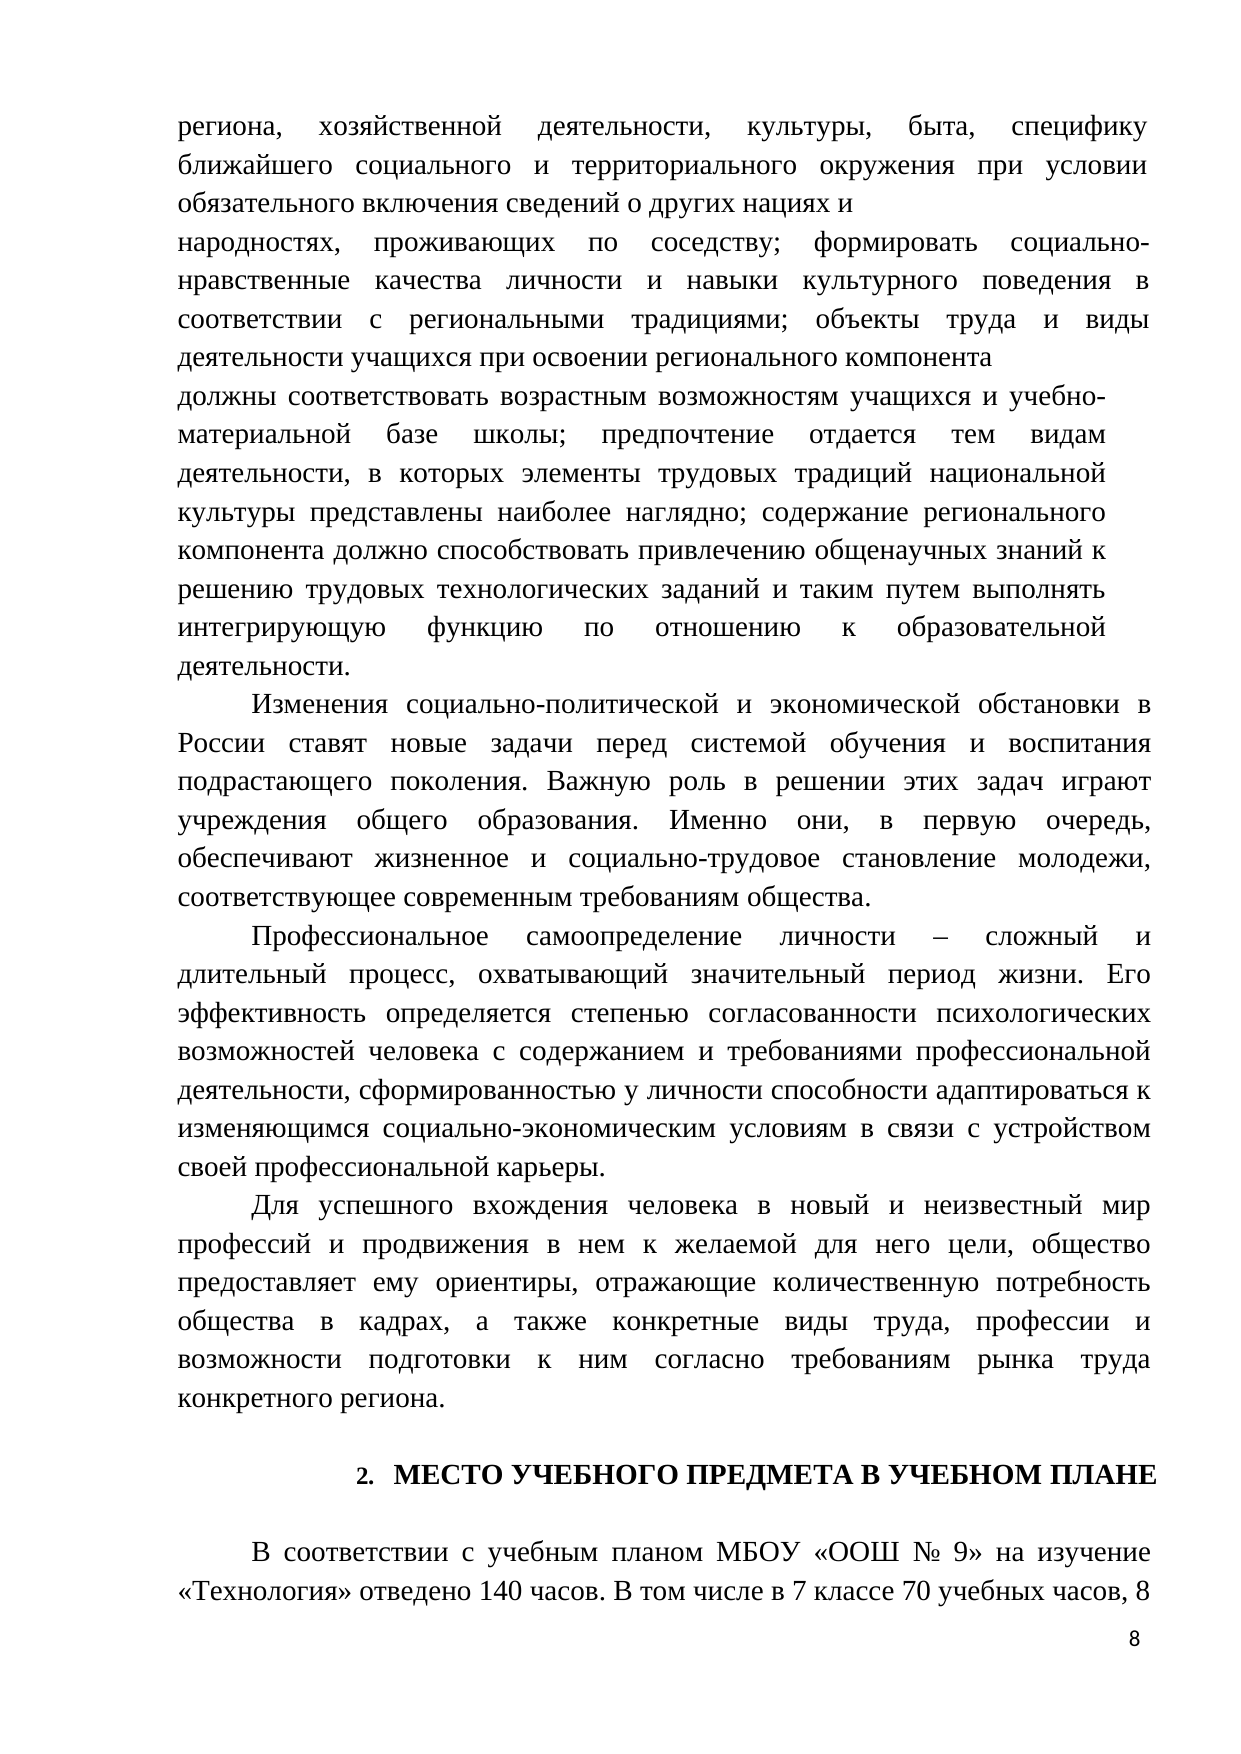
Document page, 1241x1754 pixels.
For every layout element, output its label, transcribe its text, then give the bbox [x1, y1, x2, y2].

text Изменения социально-политической и экономической обстановки в России ставят новые задачи перед системой обучения и воспитания подрастающего поколения. Важную роль в решении этих задач играют учреждения общего образования. Именно они, в первую очередь, обеспечивают жизненное и социально-трудовое становление молодежи, соответствующее современным требованиям общества. [177, 686, 1152, 913]
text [177, 1534, 1152, 1606]
text должны соответствовать возрастным возможностям учащихся и учебно-материальной базе школы; предпочтение отдается тем видам деятельности, в которых элементы трудовых традиций национальной культуры представлены наиболее наглядно; содержание регионального компонента должно способствовать привлечению общенаучных знаний к решению трудовых технологических заданий и таким путем выполнять интегрирующую функцию по отношению к образовательной деятельности. [177, 378, 1107, 681]
text народностях, проживающих по соседству; формировать социально-нравственные качества личности и навыки культурного поведения в соответствии с региональными традициями; объекты труда и виды деятельности учащихся при освоении регионального компонента [177, 224, 1151, 373]
subtitle МЕСТО УЧЕБНОГО ПРЕДМЕТА В УЧЕБНОМ ПЛАНЕ [356, 1457, 1209, 1491]
text Профессиональное самоопределение личности – сложный и длительный процесс, охватывающий значительный период жизни. Его эффективность определяется степенью согласованности психологических возможностей человека с содержанием и требованиями профессиональной деятельности, сформированностью у личности способности адаптироваться к изменяющимся социально-экономическим условиям в связи с устройством своей профессиональной карьеры. [177, 918, 1152, 1182]
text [177, 108, 1148, 219]
text Для успешного вхождения человека в новый и неизвестный мир профессий и продвижения в нем к желаемой для него цели, общество предоставляет ему ориентиры, отражающие количественную потребность общества в кадрах, а также конкретные виды труда, профессии и возможности подготовки к ним согласно требованиям рынка труда конкретного региона. [177, 1187, 1152, 1414]
